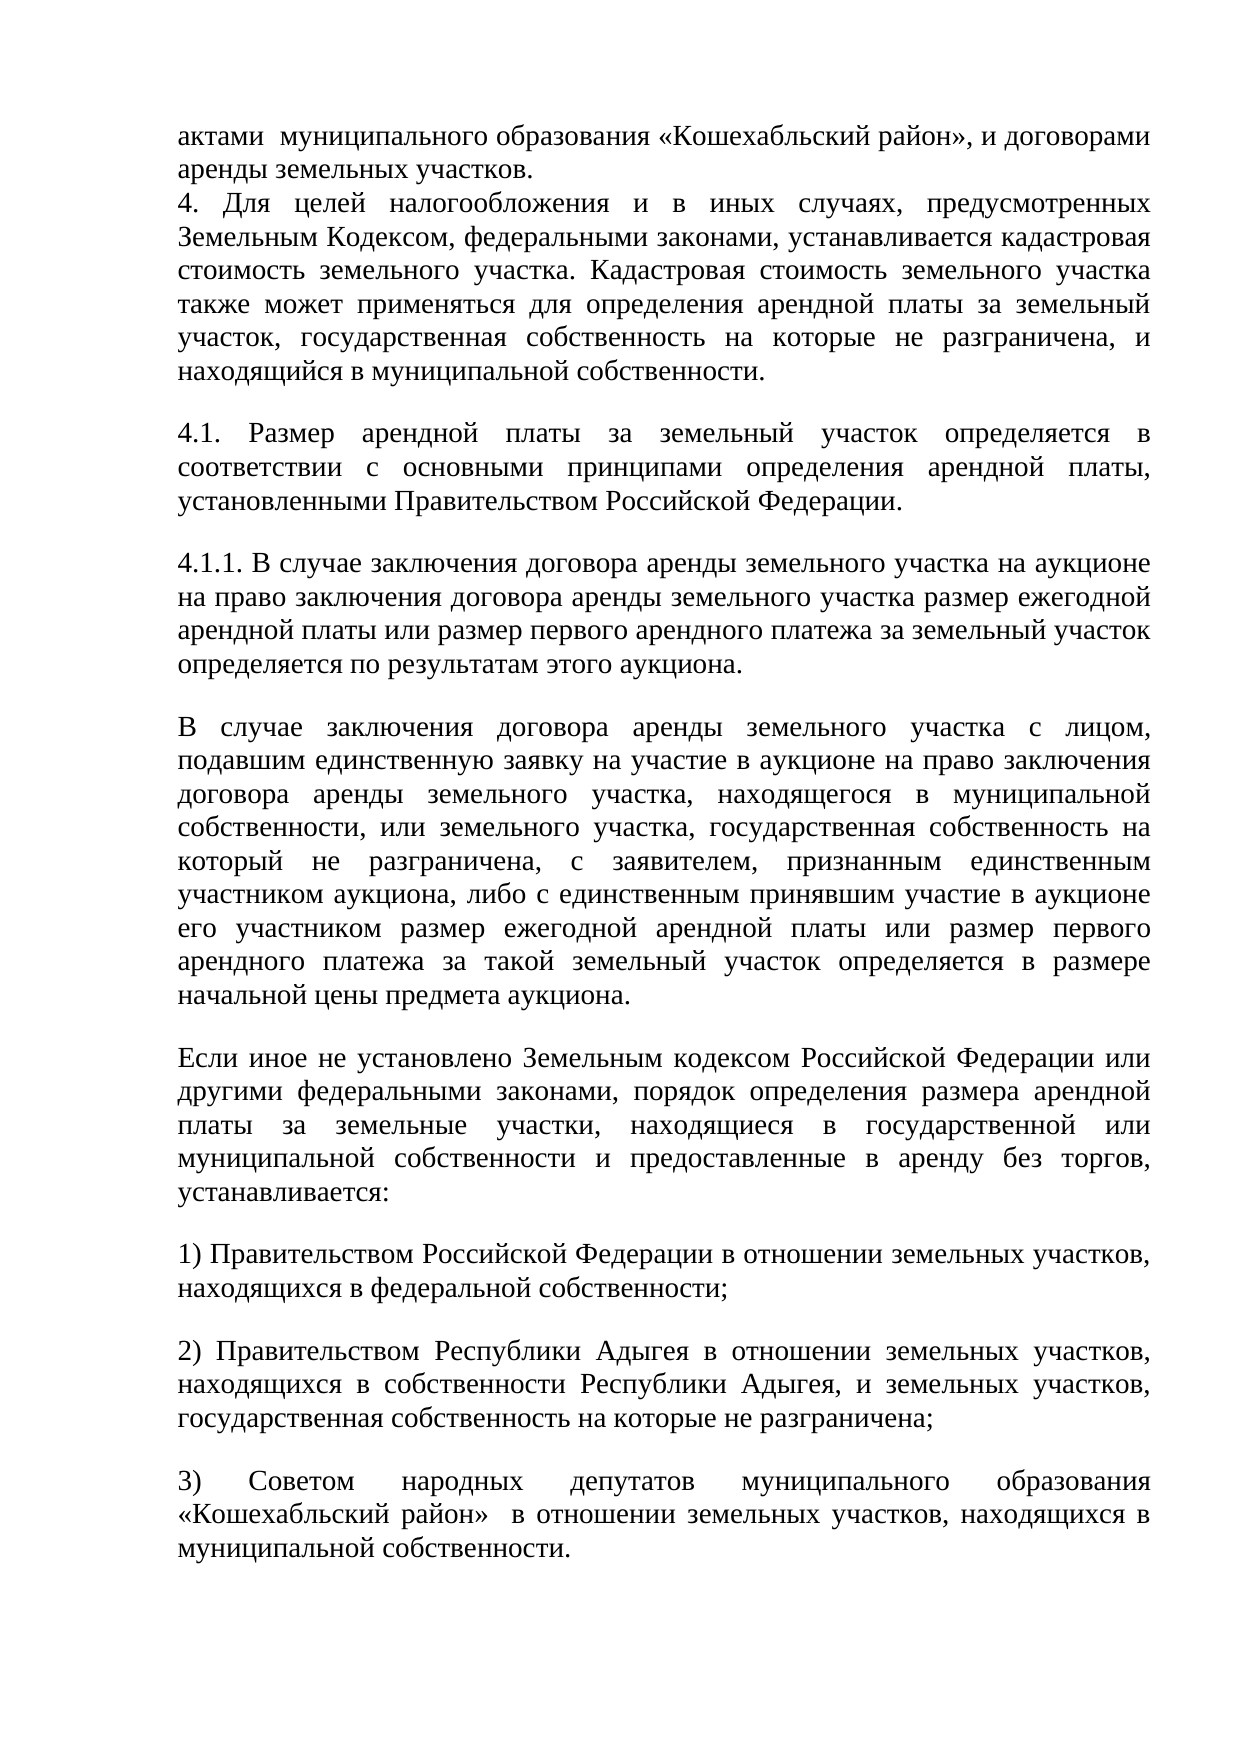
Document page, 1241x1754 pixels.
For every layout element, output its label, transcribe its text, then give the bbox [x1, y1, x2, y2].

text 2) Правительством Республики Адыгея в отношении земельных участков, находящихся в собственности Республики Адыгея, и земельных участков, государственная собственность на которые не разграничена; [177, 1333, 1152, 1433]
text Если иное не установлено Земельным кодексом Российской Федерации или другими федеральными законами, порядок определения размера арендной платы за земельные участки, находящиеся в государственной или муниципальной собственности и предоставленные в аренду без торгов, устанавливается: [177, 1040, 1152, 1207]
text 1) Правительством Российской Федерации в отношении земельных участков, находящихся в федеральной собственности; [177, 1237, 1152, 1304]
text 3) Советом народных депутатов муниципального образования «Кошехабльский район» в отношении земельных участков, находящихся в муниципальной собственности. [177, 1463, 1152, 1563]
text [177, 118, 1152, 185]
text 4.1. Размер арендной платы за земельный участок определяется в соответствии с основными принципами определения арендной платы, установленными Правительством Российской Федерации. [177, 416, 1152, 516]
text В случае заключения договора аренды земельного участка с лицом, подавшим единственную заявку на участие в аукционе на право заключения договора аренды земельного участка, находящегося в муниципальной собственности, или земельного участка, государственная собственность на который не разграничена, с заявителем, признанным единственным участником аукциона, либо с единственным принявшим участие в аукционе его участником размер ежегодной арендной платы или размер первого арендного платежа за такой земельный участок определяется в размере начальной цены предмета аукциона. [177, 709, 1152, 1011]
text 4. Для целей налогообложения и в иных случаях, предусмотренных Земельным Кодексом, федеральными законами, устанавливается кадастровая стоимость земельного участка. Кадастровая стоимость земельного участка также может применяться для определения арендной платы за земельный участок, государственная собственность на которые не разграничена, и находящийся в муниципальной собственности. [177, 185, 1152, 386]
text 4.1.1. В случае заключения договора аренды земельного участка на аукционе на право заключения договора аренды земельного участка размер ежегодной арендной платы или размер первого арендного платежа за земельный участок определяется по результатам этого аукциона. [177, 545, 1152, 679]
